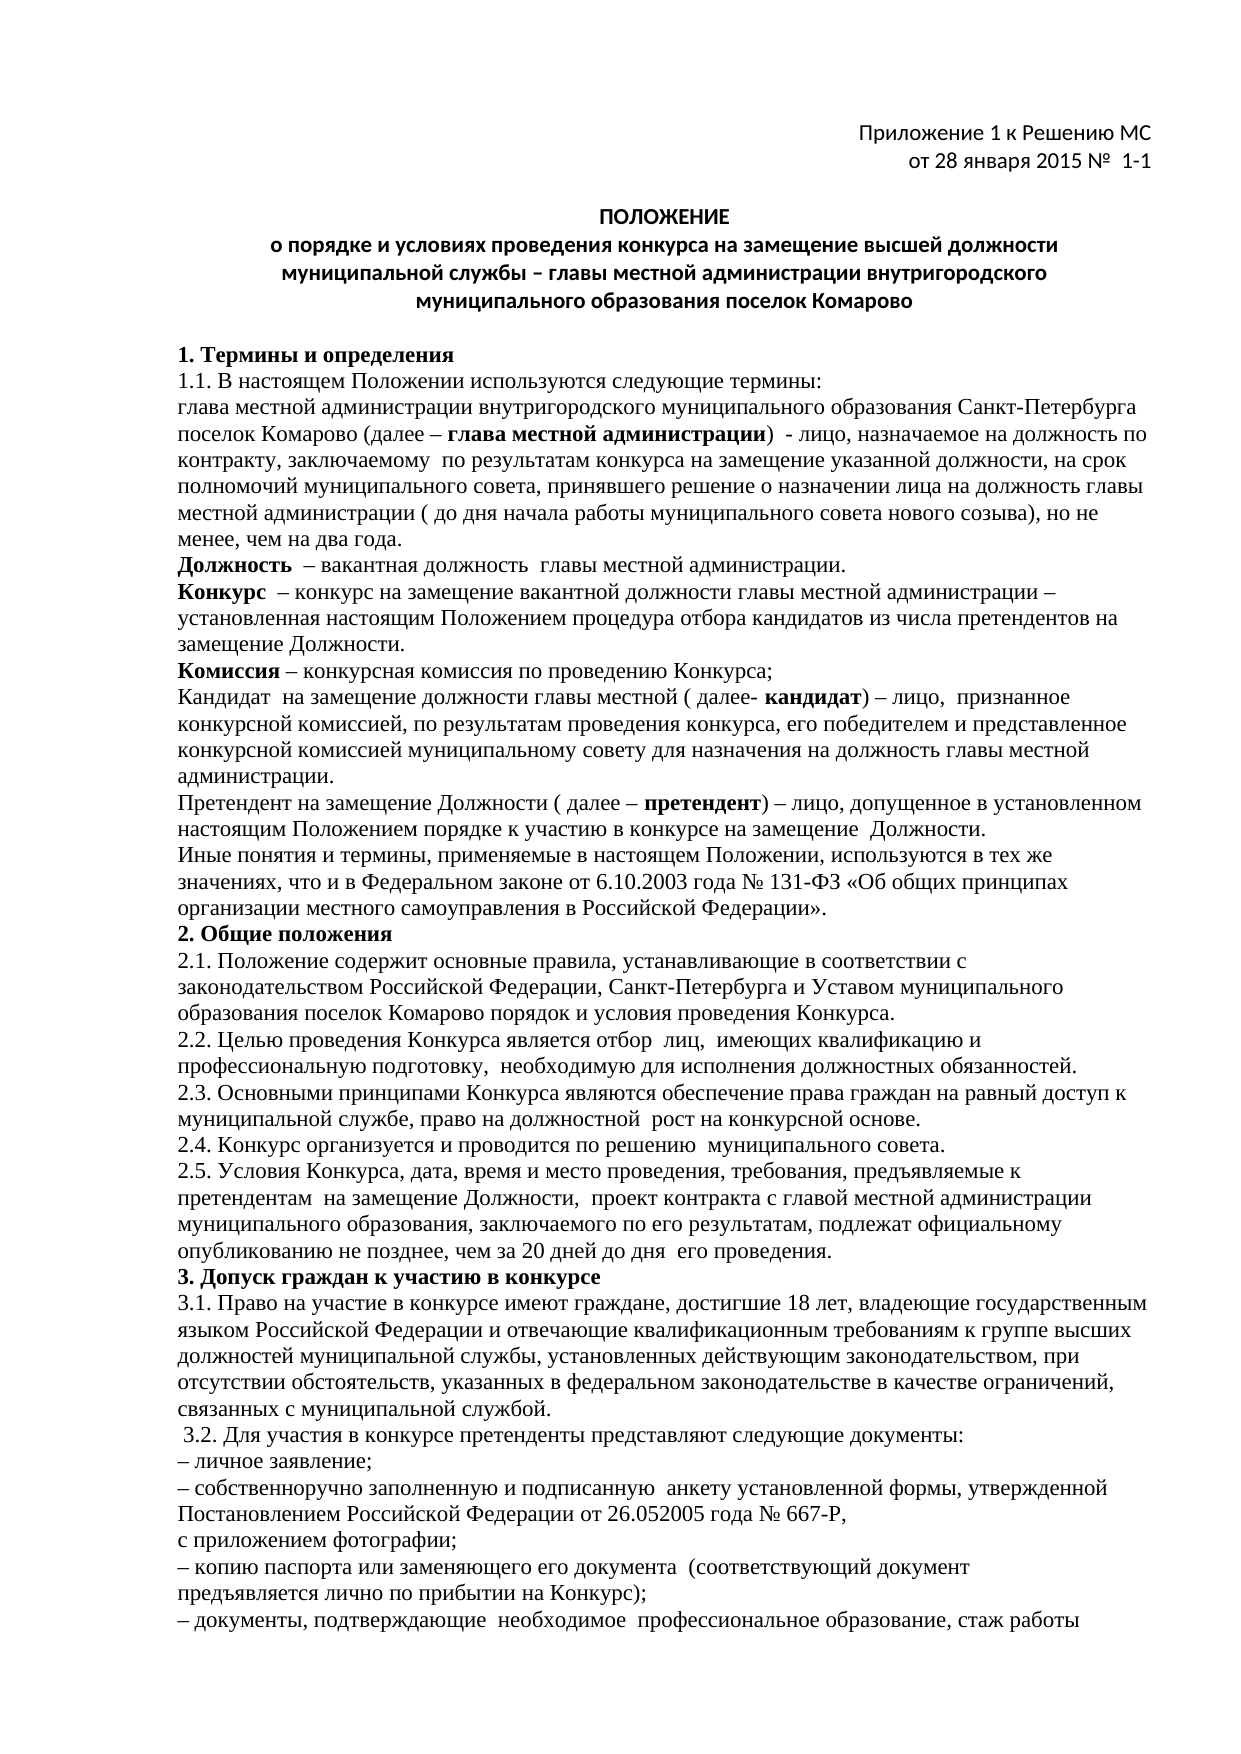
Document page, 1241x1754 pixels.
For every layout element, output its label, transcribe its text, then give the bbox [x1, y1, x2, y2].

text глава местной администрации внутригородского муниципального образования Санкт-Петербурга поселок Комарово (далее – глава местной администрации) - лицо, назначаемое на должность по контракту, заключаемому по результатам конкурса на замещение указанной должности, на срок полномочий муниципального совета, принявшего решение о назначении лица на должность главы местной администрации ( до дня начала работы муниципального совета нового созыва), но не менее, чем на два года. [177, 393, 1152, 551]
text – копию паспорта или заменяющего его документа (соответствующий документ [177, 1553, 1152, 1579]
text 1.1. В настоящем Положении используются следующие термины: [177, 367, 1152, 393]
text 2.1. Положение содержит основные правила, устанавливающие в соответствии с [177, 947, 1152, 973]
text Кандидат на замещение должности главы местной ( далее- кандидат) – лицо, признанное конкурсной комиссией, по результатам проведения конкурса, его победителем и представленное конкурсной комиссией муниципальному совету для назначения на должность главы местной администрации. [177, 683, 1152, 789]
text 2.4. Конкурс организуется и проводится по решению муниципального совета. [177, 1131, 1152, 1158]
text Претендент на замещение Должности ( далее – претендент) – лицо, допущенное в установленном настоящим Положением порядке к участию в конкурсе на замещение Должности. [177, 789, 1152, 841]
text 2.2. Целью проведения Конкурса является отбор лиц, имеющих квалификацию и [177, 1026, 1152, 1052]
text предъявляется лично по прибытии на Конкурс); [177, 1579, 1152, 1606]
text Комиссия – конкурсная комиссия по проведению Конкурса; [177, 657, 1152, 683]
text 1. Термины и определения [177, 341, 1152, 367]
text – личное заявление; [177, 1447, 1152, 1474]
text Конкурс – конкурс на замещение вакантной должности главы местной администрации – установленная настоящим Положением процедура отбора кандидатов из числа претендентов на замещение Должности. [177, 578, 1152, 657]
text о порядке и условиях проведения конкурса на замещение высшей должности [177, 230, 1152, 258]
text образования поселок Комарово порядок и условия проведения Конкурса. [177, 999, 1152, 1026]
text 3.1. Право на участие в конкурсе имеют граждане, достигшие 18 лет, владеющие государственным языком Российской Федерации и отвечающие квалификационным требованиям к группе высших должностей муниципальной службы, установленных действующим законодательством, при отсутствии обстоятельств, указанных в федеральном законодательстве в качестве ограничений, связанных с муниципальной службой. [177, 1289, 1152, 1421]
text муниципальной службы – главы местной администрации внутригородского [177, 258, 1152, 286]
text профессиональную подготовку, необходимую для исполнения должностных обязанностей. [177, 1052, 1152, 1078]
text 2. Общие положения [177, 920, 1152, 947]
text 2.3. Основными принципами Конкурса являются обеспечение права граждан на равный доступ к муниципальной службе, право на должностной рост на конкурсной основе. [177, 1078, 1152, 1131]
text Приложение 1 к Решению МС [177, 118, 1152, 146]
text Должность – вакантная должность главы местной администрации. [177, 551, 1152, 578]
text законодательством Российской Федерации, Санкт-Петербурга и Уставом муниципального [177, 973, 1152, 999]
text 3.2. Для участия в конкурсе претенденты представляют следующие документы: [177, 1421, 1152, 1447]
text с приложением фотографии; [177, 1527, 1152, 1553]
text ПОЛОЖЕНИЕ [177, 202, 1152, 230]
text Иные понятия и термины, применяемые в настоящем Положении, используются в тех же значениях, что и в Федеральном законе от 6.10.2003 года № 131-ФЗ «Об общих принципах организации местного самоуправления в Российской Федерации». [177, 841, 1152, 920]
text 2.5. Условия Конкурса, дата, время и место проведения, требования, предъявляемые к претендентам на замещение Должности, проект контракта с главой местной администрации муниципального образования, заключаемого по его результатам, подлежат официальному опубликованию не позднее, чем за 20 дней до дня его проведения. [177, 1158, 1152, 1263]
text – собственноручно заполненную и подписанную анкету установленной формы, утвержденной Постановлением Российской Федерации от 26.052005 года № 667-Р, [177, 1474, 1152, 1527]
text 3. Допуск граждан к участию в конкурсе [177, 1263, 1152, 1289]
text от 28 января 2015 № 1-1 [177, 146, 1152, 174]
text муниципального образования поселок Комарово [177, 286, 1152, 314]
text – документы, подтверждающие необходимое профессиональное образование, стаж работы [177, 1606, 1152, 1632]
